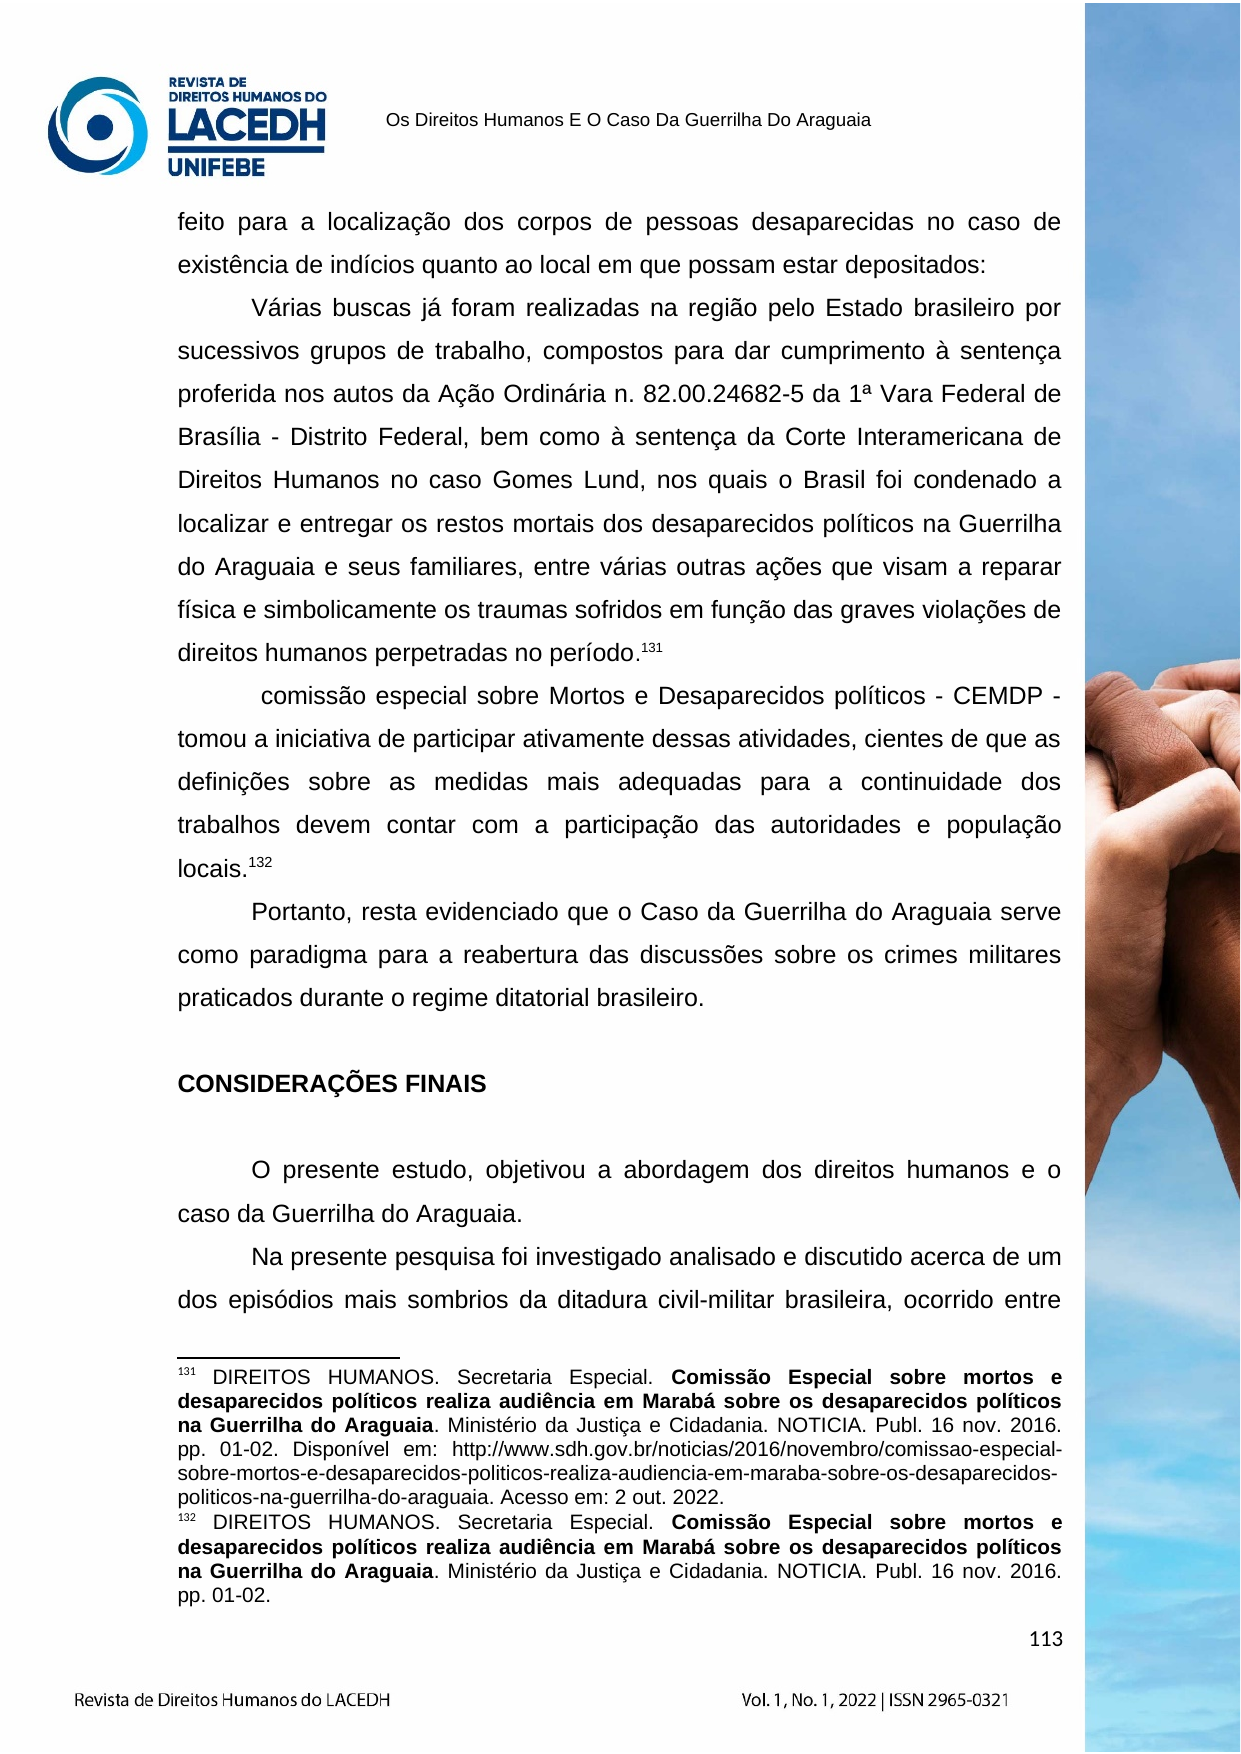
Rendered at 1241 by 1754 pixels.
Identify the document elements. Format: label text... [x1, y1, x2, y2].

text CONSIDERAÇÕES FINAIS [177, 1069, 1063, 1098]
text Várias buscas já foram realizadas na região pelo Estado brasileiro por sucessivos grupos de trabalho, compostos para dar cumprimento à sentença proferida nos autos da Ação Ordinária n. 82.00.24682-5 da 1ª Vara Federal de Brasília - Distrito Federal, bem como à sentença da Corte Interamericana de Direitos Humanos no caso Gomes Lund, nos quais o Brasil foi condenado a localizar e entregar os restos mortais dos desaparecidos políticos na Guerrilha do Araguaia e seus familiares, entre várias outras ações que visam a reparar física e simbolicamente os traumas sofridos em função das graves violações de direitos humanos perpetradas no período. [177, 293, 1063, 667]
picture [0, 3, 1241, 1752]
text comissão especial sobre Mortos e Desaparecidos políticos - CEMDP - tomou a iniciativa de participar ativamente dessas atividades, cientes de que as definições sobre as medidas mais adequadas para a continuidade dos trabalhos devem contar com a participação das autoridades e população locais. [177, 681, 1063, 882]
text Além da Comissão, e demais interessados, a Procuradoria da República em Marabá/PA também participou, cumprindo assim aos termos da Lei nº 9.140, de 4 de dezembro de 1995, que determina que todo o esforço deve ser feito para a localização dos corpos de pessoas desaparecidas no caso de existência de indícios quanto ao local em que possam estar depositados: [177, 207, 1063, 279]
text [177, 1242, 1063, 1314]
text Portanto, resta evidenciado que o Caso da Guerrilha do Araguaia serve como paradigma para a reabertura das discussões sobre os crimes militares praticados durante o regime ditatorial brasileiro. [177, 897, 1063, 1012]
text O presente estudo, objetivou a abordagem dos direitos humanos e o caso da Guerrilha do Araguaia. [177, 1156, 1063, 1227]
